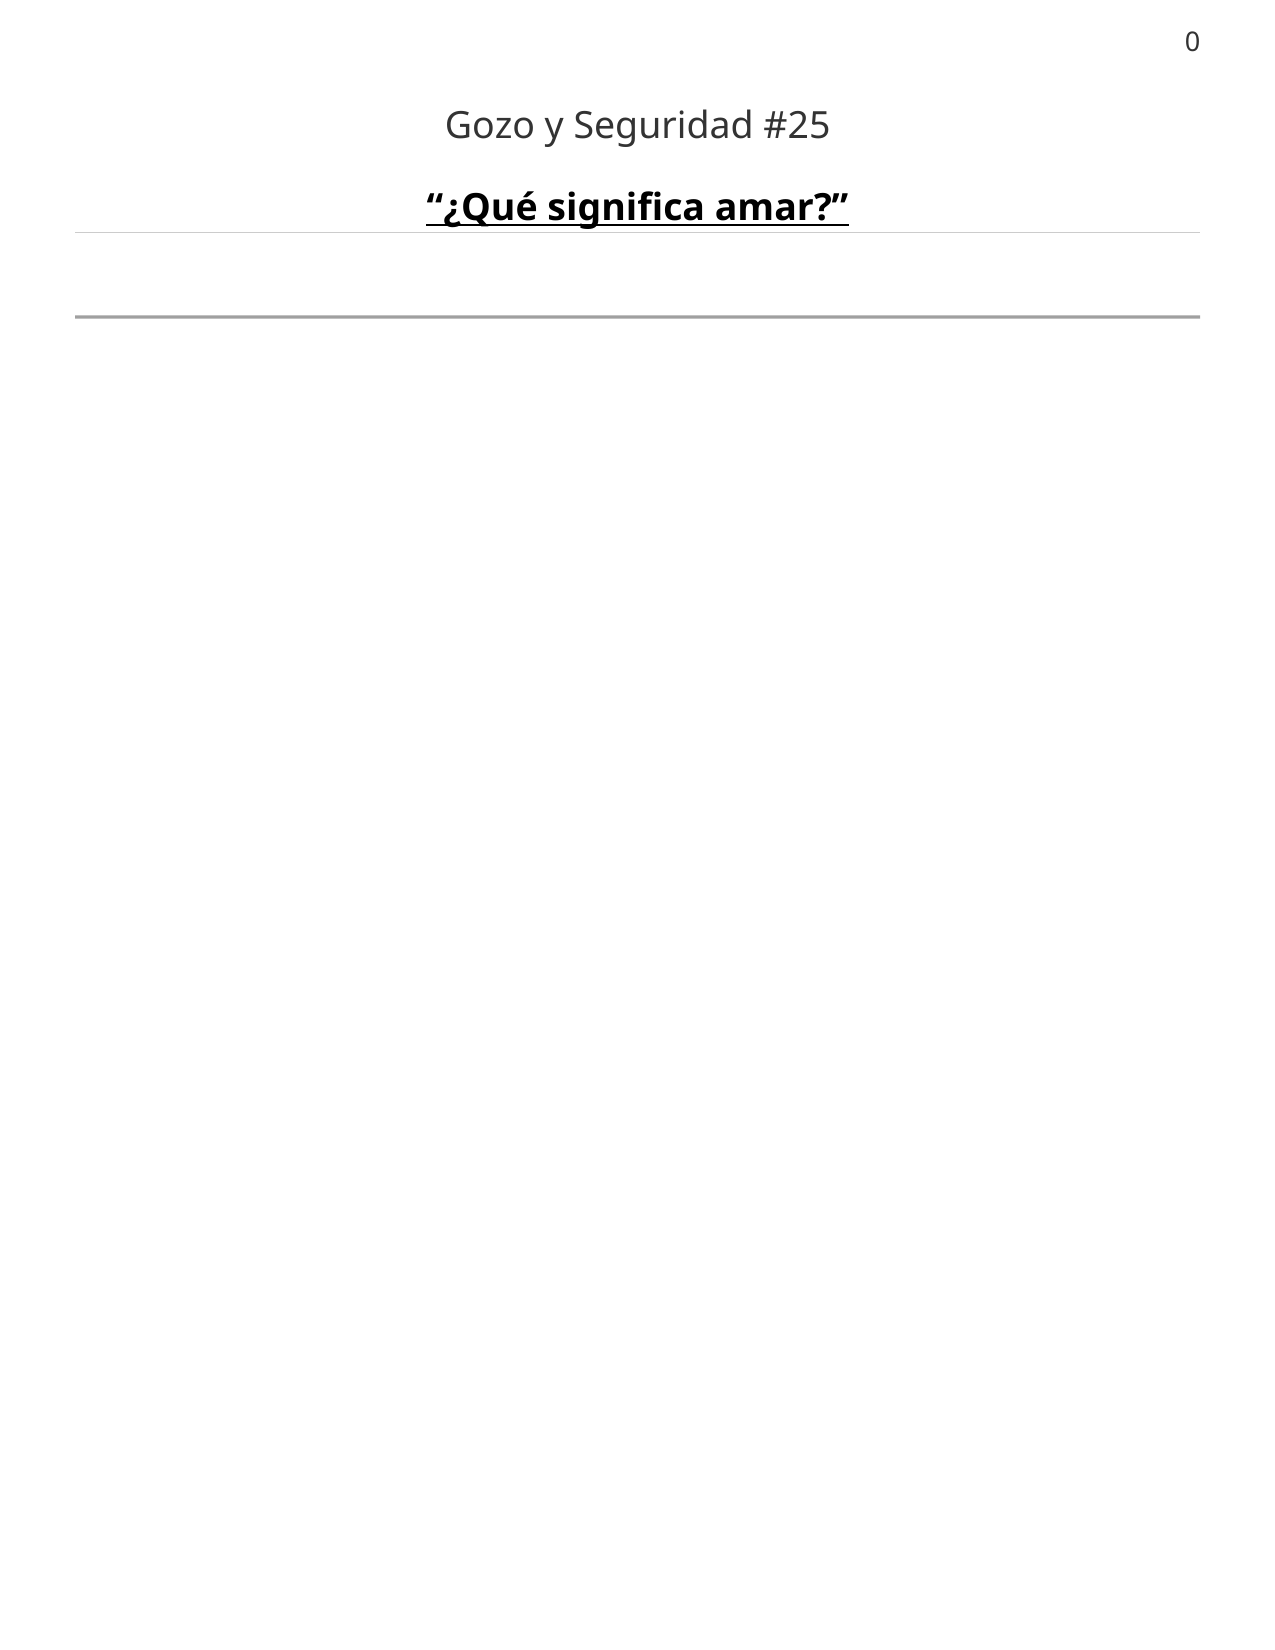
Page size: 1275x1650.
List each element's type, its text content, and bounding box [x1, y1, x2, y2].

subtitle “¿Qué significa amar?” [75, 181, 1200, 232]
subtitle Gozo y Seguridad #25 [75, 98, 1200, 149]
